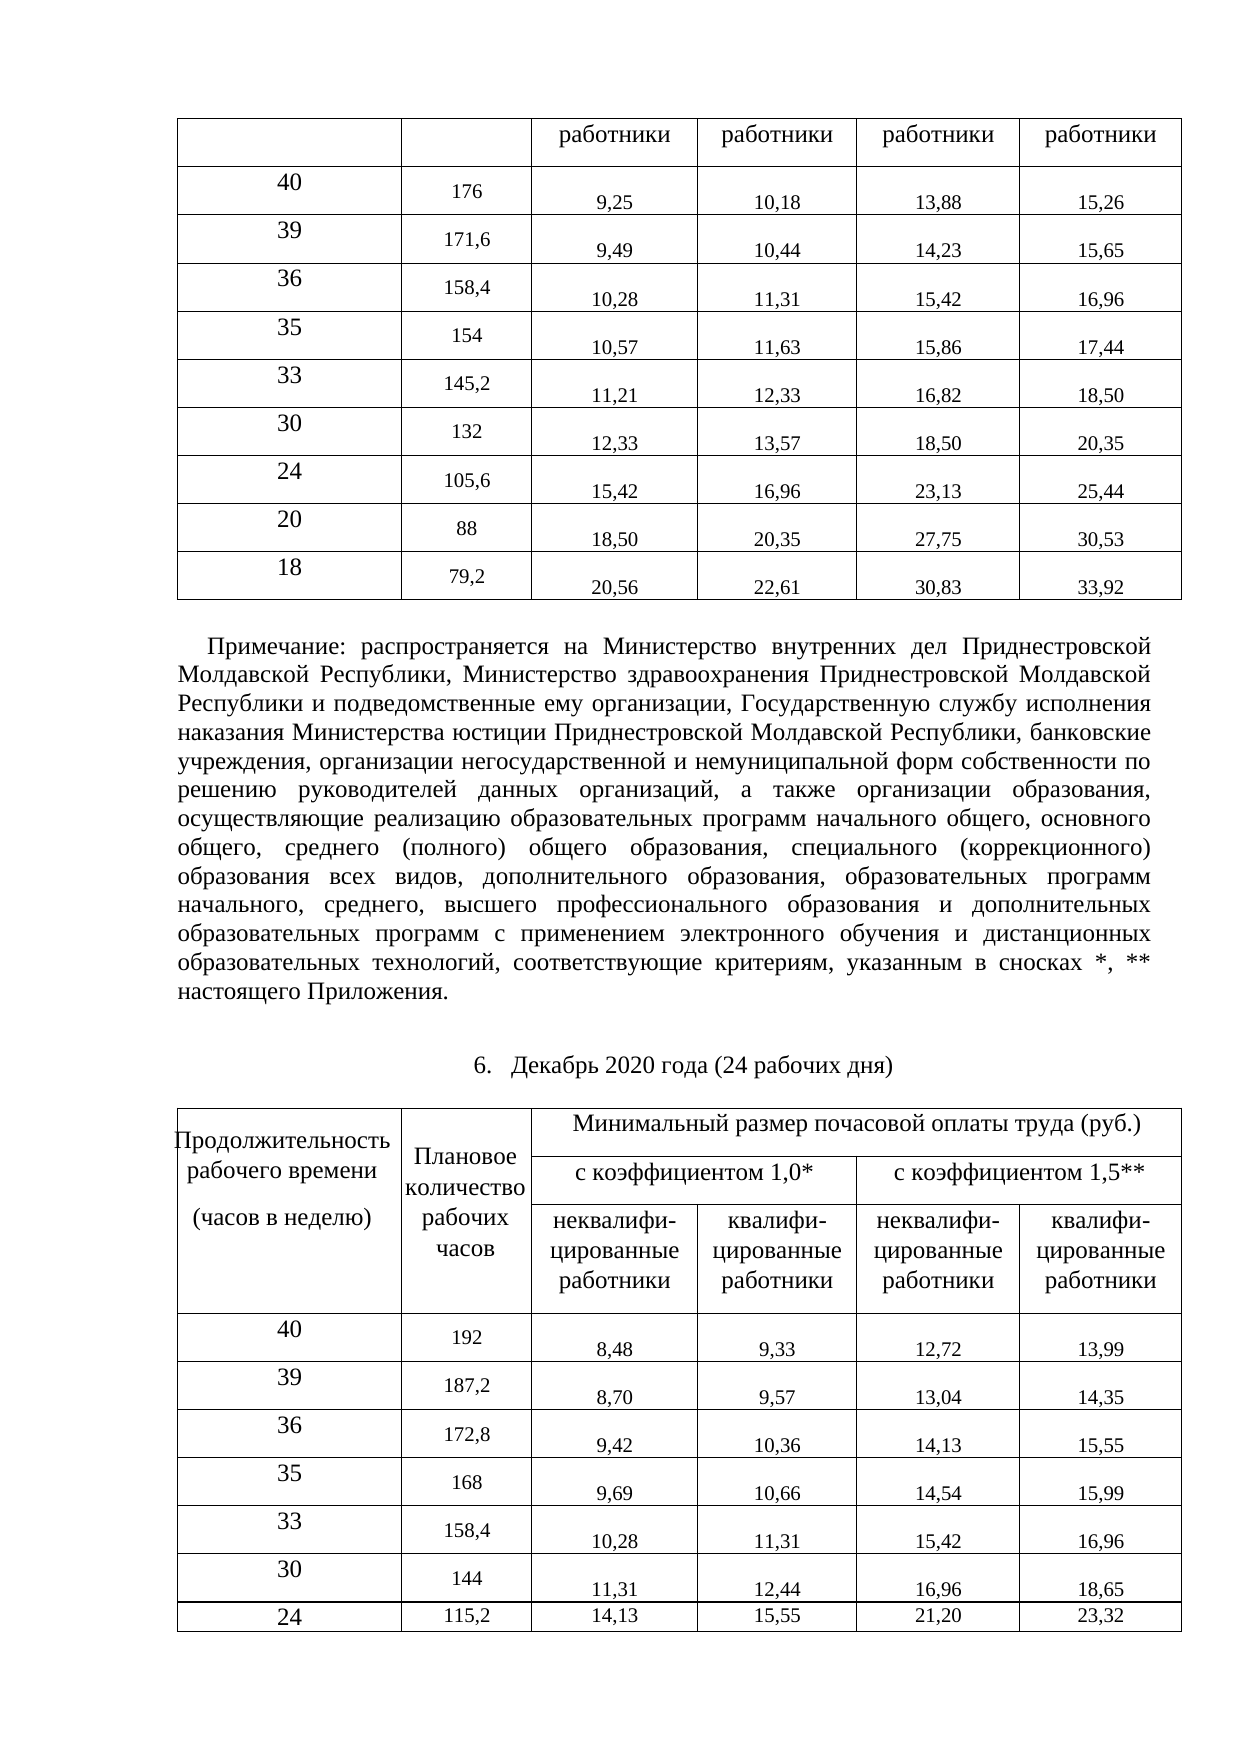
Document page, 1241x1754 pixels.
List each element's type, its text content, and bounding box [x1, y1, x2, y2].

table_cell 30 [178, 1554, 401, 1601]
table_cell 171,6 [402, 215, 531, 262]
table_cell 25,44 [1020, 456, 1181, 503]
table_cell 14,23 [857, 215, 1019, 262]
table_cell 14,13 [857, 1410, 1019, 1457]
table_cell 11,21 [532, 360, 697, 407]
table_cell 192 [402, 1314, 531, 1361]
table_cell 158,4 [402, 1506, 531, 1553]
table_cell 158,4 [402, 264, 531, 311]
table_cell 36 [178, 264, 401, 311]
table_cell 9,69 [532, 1458, 697, 1505]
table_cell 18,50 [1020, 360, 1181, 407]
text Примечание: распространяется на Министерство внутренних дел Приднестровской Молдавской Республики, Министерство здравоохранения Приднестровской Молдавской Республики и подведомственные ему организации, Государственную службу исполнения наказания Министерства юстиции Приднестровской Молдавской Республики, банковские учреждения, организации негосударственной и немуниципальной форм собственности по решению руководителей данных организаций, а также организации образования, осуществляющие реализацию образовательных программ начального общего, основного общего, среднего (полного) общего образования, специального (коррекционного) образования всех видов, дополнительного образования, образовательных программ начального, среднего, высшего профессионального образования и дополнительных образовательных программ с применением электронного обучения и дистанционных образовательных технологий, соответствующие критериям, указанным в сносках *, ** настоящего Приложения. [177, 631, 1152, 1004]
table_cell 13,88 [857, 167, 1019, 214]
table_cell квалифицированные работники [1020, 1205, 1181, 1313]
table_cell 187,2 [402, 1362, 531, 1409]
table_cell 15,42 [857, 1506, 1019, 1553]
table_cell 39 [178, 1362, 401, 1409]
table_cell 9,49 [532, 215, 697, 262]
table_cell неквалифицированные работники [532, 1205, 697, 1313]
table_cell 10,28 [532, 264, 697, 311]
table_cell 17,44 [1020, 312, 1181, 359]
table_cell с коэффициентом 1,5** [857, 1157, 1181, 1204]
table_cell 21,20 [857, 1603, 1019, 1631]
table_header Минимальный размер почасовой оплаты труда (руб.) [532, 1109, 1181, 1156]
table_cell 24 [178, 456, 401, 503]
table_cell 14,54 [857, 1458, 1019, 1505]
table_cell 18,50 [532, 504, 697, 551]
table_cell 15,86 [857, 312, 1019, 359]
table_cell 115,2 [402, 1603, 531, 1631]
table_cell 15,42 [857, 264, 1019, 311]
table_cell 8,48 [532, 1314, 697, 1361]
table_cell 144 [402, 1554, 531, 1601]
table_cell 24 [178, 1603, 401, 1631]
table_cell неквалифицированные работники [857, 1205, 1019, 1313]
table_cell 9,25 [532, 167, 697, 214]
table_cell 16,96 [857, 1554, 1019, 1601]
table_cell 15,26 [1020, 167, 1181, 214]
table_cell 15,42 [532, 456, 697, 503]
table_cell 15,99 [1020, 1458, 1181, 1505]
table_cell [532, 119, 697, 166]
table_cell 30,83 [857, 552, 1019, 599]
table_cell 16,96 [1020, 264, 1181, 311]
table_cell 132 [402, 408, 531, 455]
table_cell 18,65 [1020, 1554, 1181, 1601]
table_cell 9,42 [532, 1410, 697, 1457]
table_cell 8,70 [532, 1362, 697, 1409]
table_cell 9,57 [698, 1362, 856, 1409]
table_cell 30,53 [1020, 504, 1181, 551]
table_cell 33 [178, 360, 401, 407]
table_cell 20,56 [532, 552, 697, 599]
table_cell 23,13 [857, 456, 1019, 503]
list Декабрь 2020 года (24 рабочих дня) [215, 1050, 1152, 1079]
table_cell 79,2 [402, 552, 531, 599]
table_cell 10,44 [698, 215, 856, 262]
table_cell 16,96 [698, 456, 856, 503]
table_cell 10,57 [532, 312, 697, 359]
table_cell 22,61 [698, 552, 856, 599]
table_cell 35 [178, 1458, 401, 1505]
table_cell с коэффициентом 1,0* [532, 1157, 856, 1204]
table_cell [1020, 119, 1181, 166]
table_cell 14,13 [532, 1603, 697, 1631]
table_cell 33 [178, 1506, 401, 1553]
table_cell 13,99 [1020, 1314, 1181, 1361]
table_cell 27,75 [857, 504, 1019, 551]
table_cell 15,55 [1020, 1410, 1181, 1457]
table_cell 20,35 [1020, 408, 1181, 455]
table_cell 176 [402, 167, 531, 214]
table_cell 168 [402, 1458, 531, 1505]
table_cell 20 [178, 504, 401, 551]
table_cell 39 [178, 215, 401, 262]
table_cell 13,57 [698, 408, 856, 455]
table_cell 88 [402, 504, 531, 551]
table_cell 11,31 [532, 1554, 697, 1601]
table_cell 145,2 [402, 360, 531, 407]
table_cell 40 [178, 1314, 401, 1361]
table_cell 12,44 [698, 1554, 856, 1601]
table_cell 12,33 [532, 408, 697, 455]
table_cell 11,31 [698, 1506, 856, 1553]
table_cell 20,35 [698, 504, 856, 551]
table_cell 15,55 [698, 1603, 856, 1631]
table_cell 30 [178, 408, 401, 455]
table_cell 10,28 [532, 1506, 697, 1553]
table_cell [698, 119, 856, 166]
table_cell 16,82 [857, 360, 1019, 407]
table_cell 12,72 [857, 1314, 1019, 1361]
table_cell 40 [178, 167, 401, 214]
table_cell 23,32 [1020, 1603, 1181, 1631]
table_cell 35 [178, 312, 401, 359]
table_cell 18,50 [857, 408, 1019, 455]
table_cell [857, 119, 1019, 166]
table_cell 154 [402, 312, 531, 359]
table_cell 13,04 [857, 1362, 1019, 1409]
table_cell 18 [178, 552, 401, 599]
table_cell 33,92 [1020, 552, 1181, 599]
table_cell 12,33 [698, 360, 856, 407]
table_header Плановое количество рабочих часов [402, 1109, 531, 1313]
table_cell 36 [178, 1410, 401, 1457]
table_cell 15,65 [1020, 215, 1181, 262]
table_header Продолжительность рабочего времени (часов в неделю) [178, 1109, 401, 1313]
table_cell 105,6 [402, 456, 531, 503]
table_cell 11,63 [698, 312, 856, 359]
table_cell 11,31 [698, 264, 856, 311]
table_cell квалифицированные работники [698, 1205, 856, 1313]
table_cell 14,35 [1020, 1362, 1181, 1409]
table_cell 10,18 [698, 167, 856, 214]
table_cell 9,33 [698, 1314, 856, 1361]
table_cell 172,8 [402, 1410, 531, 1457]
table_cell 16,96 [1020, 1506, 1181, 1553]
table_cell 10,36 [698, 1410, 856, 1457]
table_cell 10,66 [698, 1458, 856, 1505]
